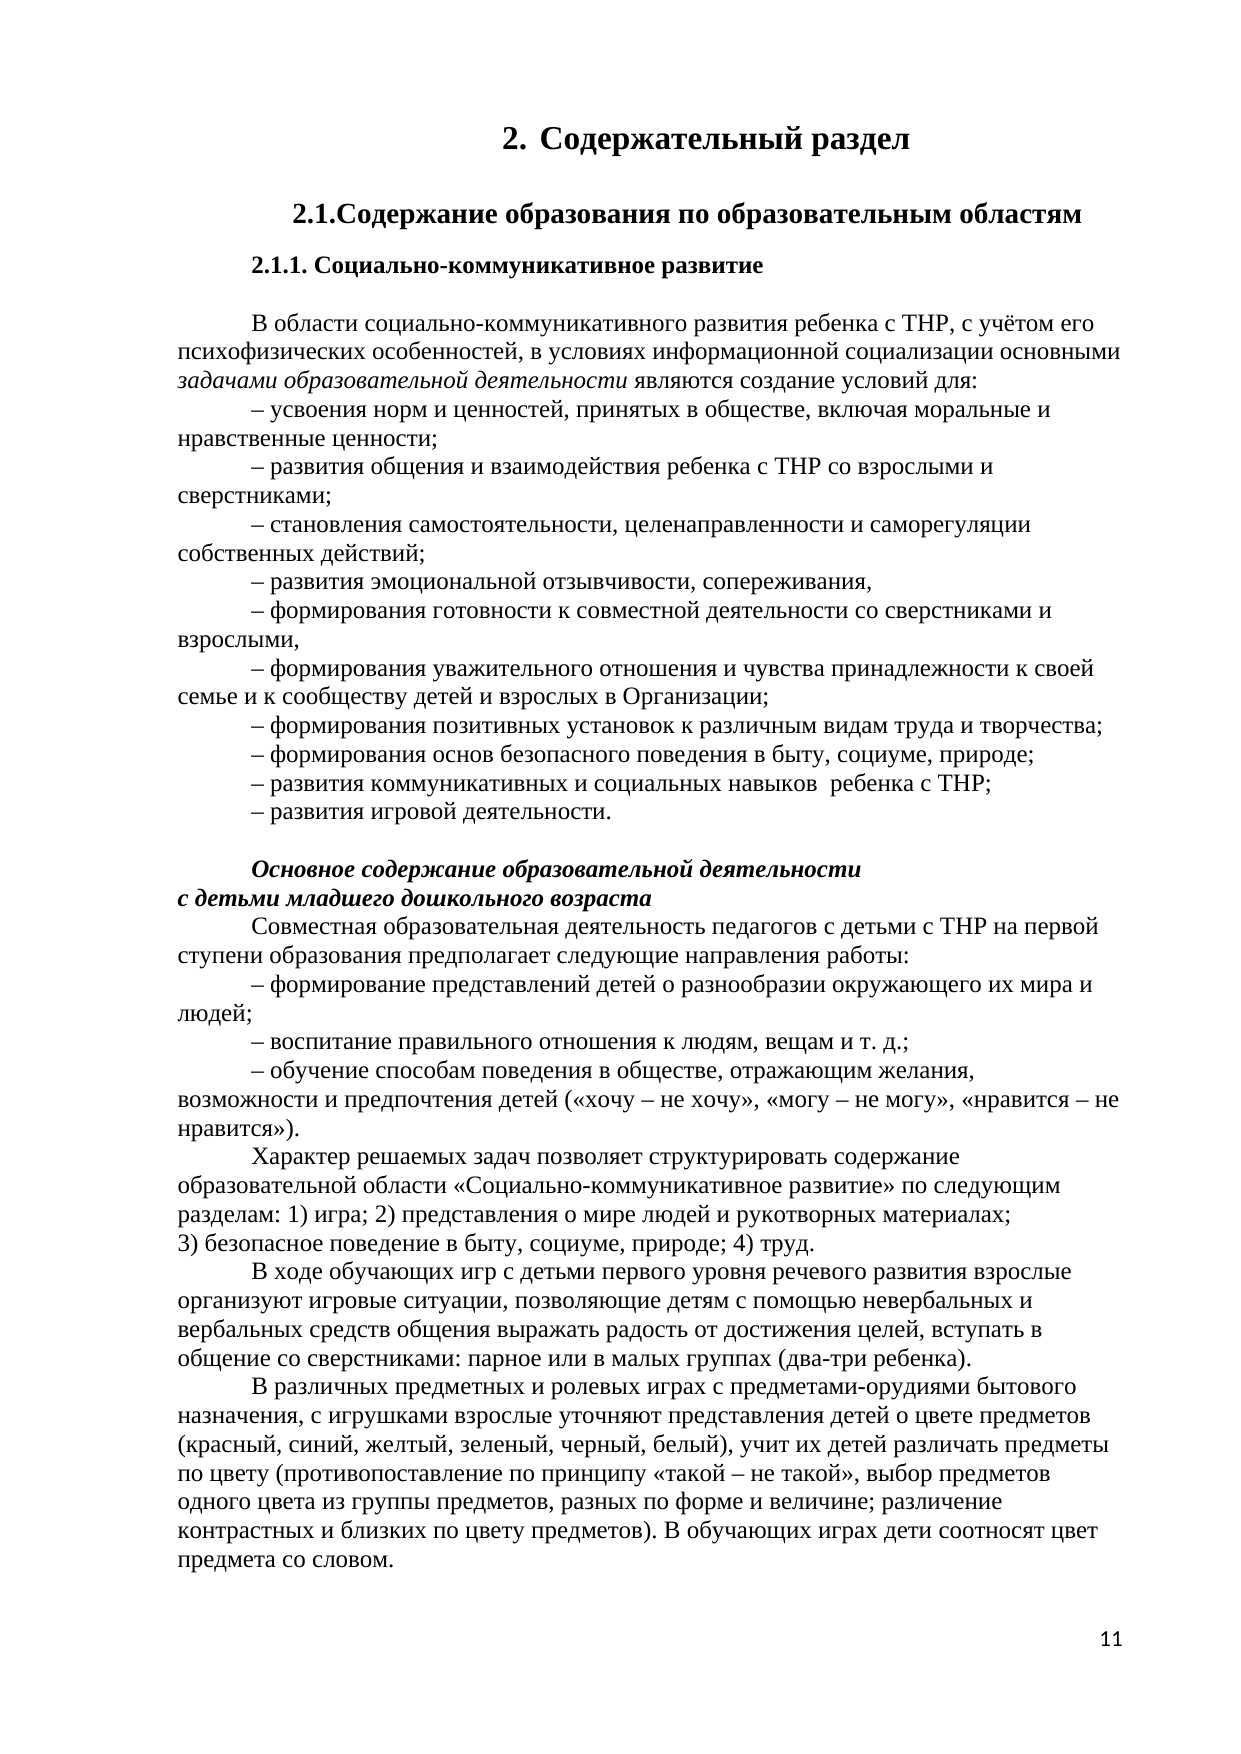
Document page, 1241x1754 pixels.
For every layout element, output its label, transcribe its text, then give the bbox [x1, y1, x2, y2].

text 2.1.1. Социально-коммуникативное развитие [177, 250, 1122, 279]
text – развития общения и взаимодействия ребенка с ТНР со взрослыми и сверстниками; [177, 451, 1122, 509]
text – развития игровой деятельности. [177, 796, 1122, 825]
text В области социально-коммуникативного развития ребенка с ТНР, с учётом его психофизических особенностей, в условиях информационной социализации основными задачами образовательной деятельности являются создание условий для: [177, 308, 1122, 394]
text – становления самостоятельности, целенаправленности и саморегуляции собственных действий; [177, 509, 1122, 566]
text В различных предметных и ролевых играх с предметами-орудиями бытового назначения, с игрушками взрослые уточняют представления детей о цвете предметов (красный, синий, желтый, зеленый, черный, белый), учит их детей различать предметы по цвету (противопоставление по принципу «такой – не такой», выбор предметов одного цвета из группы предметов, разных по форме и величине; различение контрастных и близких по цвету предметов). В обучающих играх дети соотносят цвет предмета со словом. [177, 1371, 1122, 1573]
text Основное содержание образовательной деятельности с детьми младшего дошкольного возраста [177, 854, 1122, 911]
text – формирования уважительного отношения и чувства принадлежности к своей семье и к сообществу детей и взрослых в Организации; [177, 653, 1122, 710]
text – развития эмоциональной отзывчивости, сопереживания, [177, 566, 1122, 595]
text – воспитание правильного отношения к людям, вещам и т. д.; [177, 1026, 1122, 1055]
text – формирования готовности к совместной деятельности со сверстниками и взрослыми, [177, 595, 1122, 653]
text Характер решаемых задач позволяет структурировать содержание образовательной области «Социально-коммуникативное развитие» по следующим разделам: 1) игра; 2) представления о мире людей и рукотворных материалах; 3) безопасное поведение в быту, социуме, природе; 4) труд. [177, 1141, 1122, 1256]
text – формирование представлений детей о разнообразии окружающего их мира и людей; [177, 969, 1122, 1026]
text Совместная образовательная деятельность педагогов с детьми с ТНР на первой ступени образования предполагает следующие направления работы: [177, 911, 1122, 969]
text 2.1.Содержание образования по образовательным областям [252, 196, 1122, 229]
text – развития коммуникативных и социальных навыков ребенка с ТНР; [177, 768, 1122, 796]
text – усвоения норм и ценностей, принятых в обществе, включая моральные и нравственные ценности; [177, 394, 1122, 451]
text В ходе обучающих игр с детьми первого уровня речевого развития взрослые организуют игровые ситуации, позволяющие детям с помощью невербальных и вербальных средств общения выражать радость от достижения целей, вступать в общение со сверстниками: парное или в малых группах (два-три ребенка). [177, 1256, 1122, 1371]
text – обучение способам поведения в обществе, отражающим желания, возможности и предпочтения детей («хочу – не хочу», «могу – не могу», «нравится – не нравится»). [177, 1055, 1122, 1141]
text – формирования основ безопасного поведения в быту, социуме, природе; [177, 739, 1122, 768]
list Содержательный раздел [290, 118, 1122, 156]
text – формирования позитивных установок к различным видам труда и творчества; [177, 710, 1122, 739]
